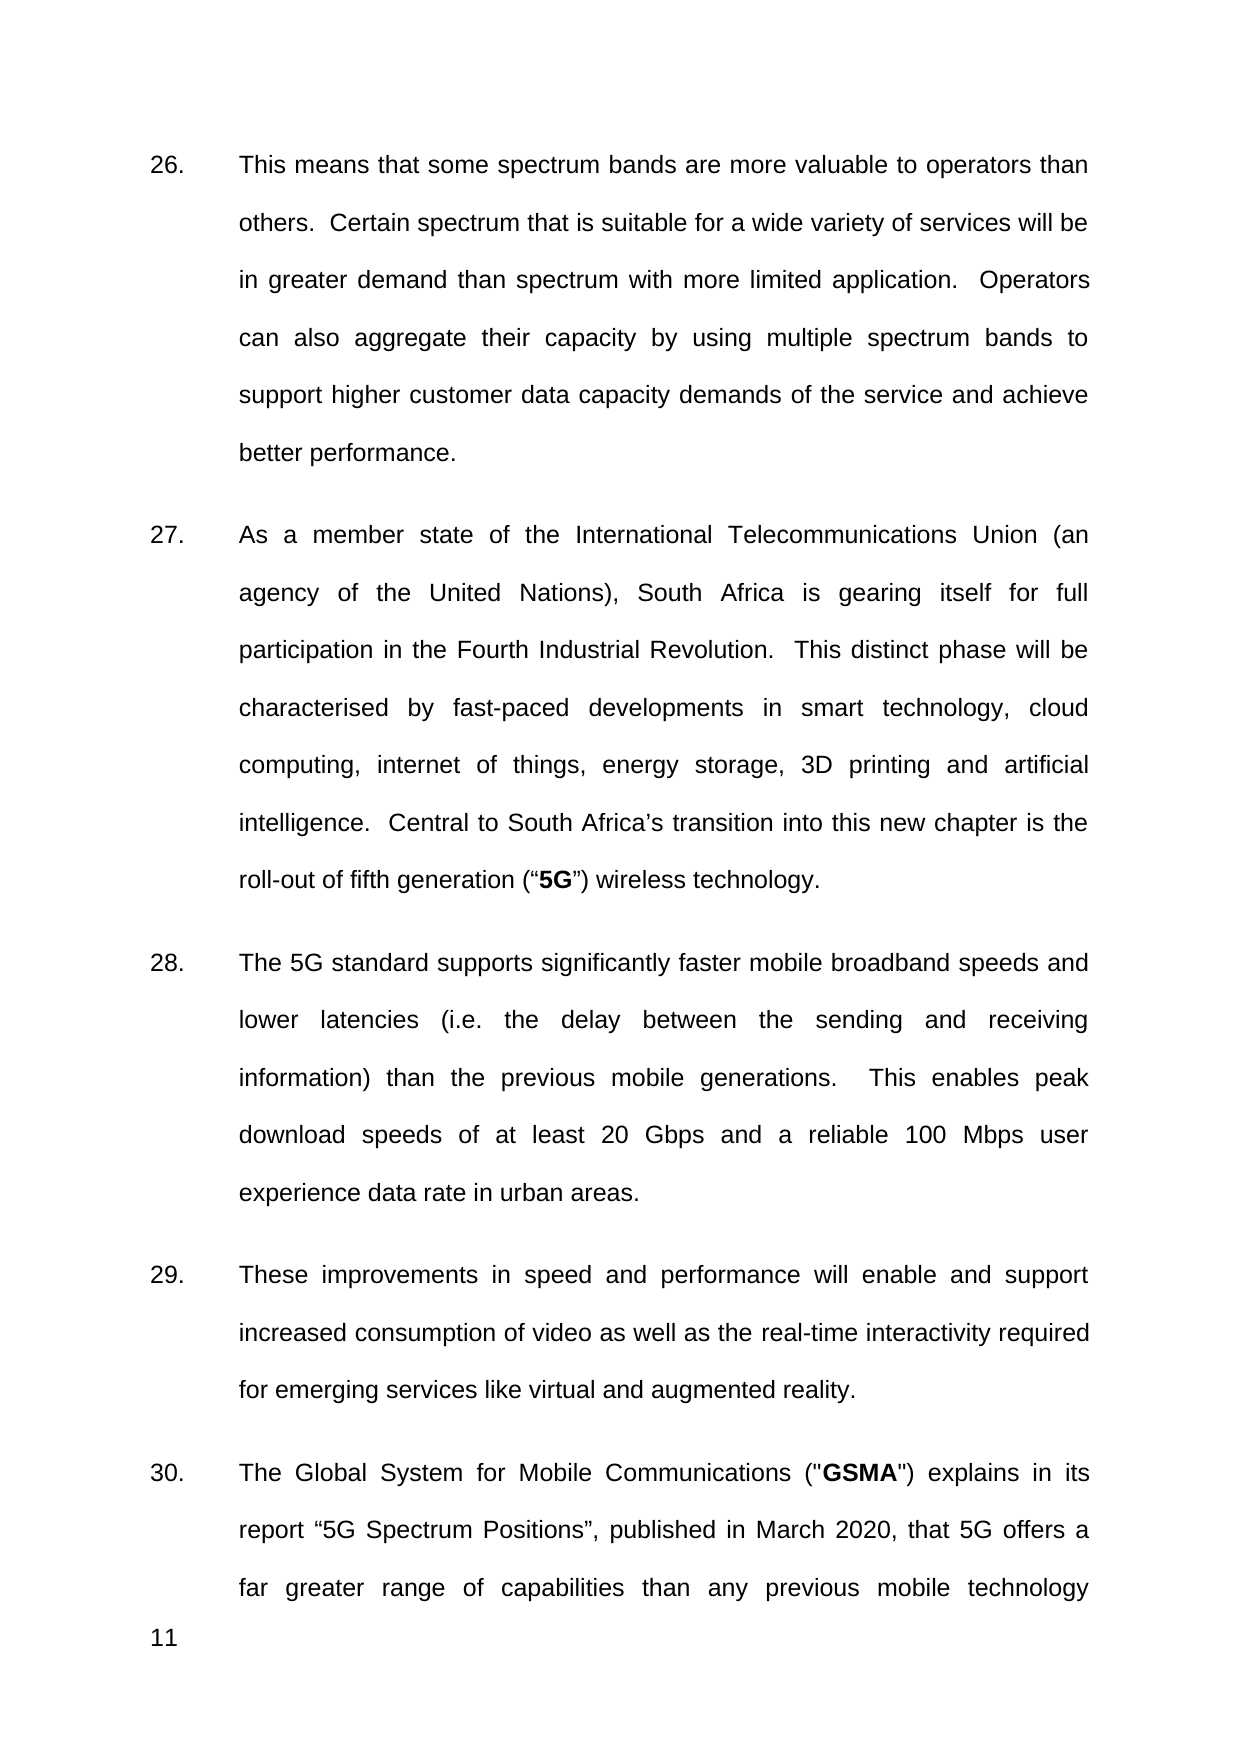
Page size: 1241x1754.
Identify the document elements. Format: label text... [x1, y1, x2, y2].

text The 5G standard supports significantly faster mobile broadband speeds and lower latencies (i.e. the delay between the sending and receiving information) than the previous mobile generations. This enables peak download speeds of at least 20 Gbps and a reliable 100 Mbps user experience data rate in urban areas. [150, 947, 1090, 1206]
text These improvements in speed and performance will enable and support increased consumption of video as well as the real-time interactivity required for emerging services like virtual and augmented reality. [150, 1260, 1090, 1404]
text As a member state of the International Telecommunications Union (an agency of the United Nations), South Africa is gearing itself for full participation in the Fourth Industrial Revolution. This distinct phase will be characterised by fast-paced developments in smart technology, cloud computing, internet of things, energy storage, 3D printing and artificial intelligence. Central to South Africa’s transition into this new chapter is the roll-out of fifth generation (“5G”) wireless technology. [150, 520, 1090, 894]
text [150, 1457, 1090, 1601]
text This means that some spectrum bands are more valuable to operators than others. Certain spectrum that is suitable for a wide variety of services will be in greater demand than spectrum with more limited application. Operators can also aggregate their capacity by using multiple spectrum bands to support higher customer data capacity demands of the service and achieve better performance. [150, 150, 1090, 466]
